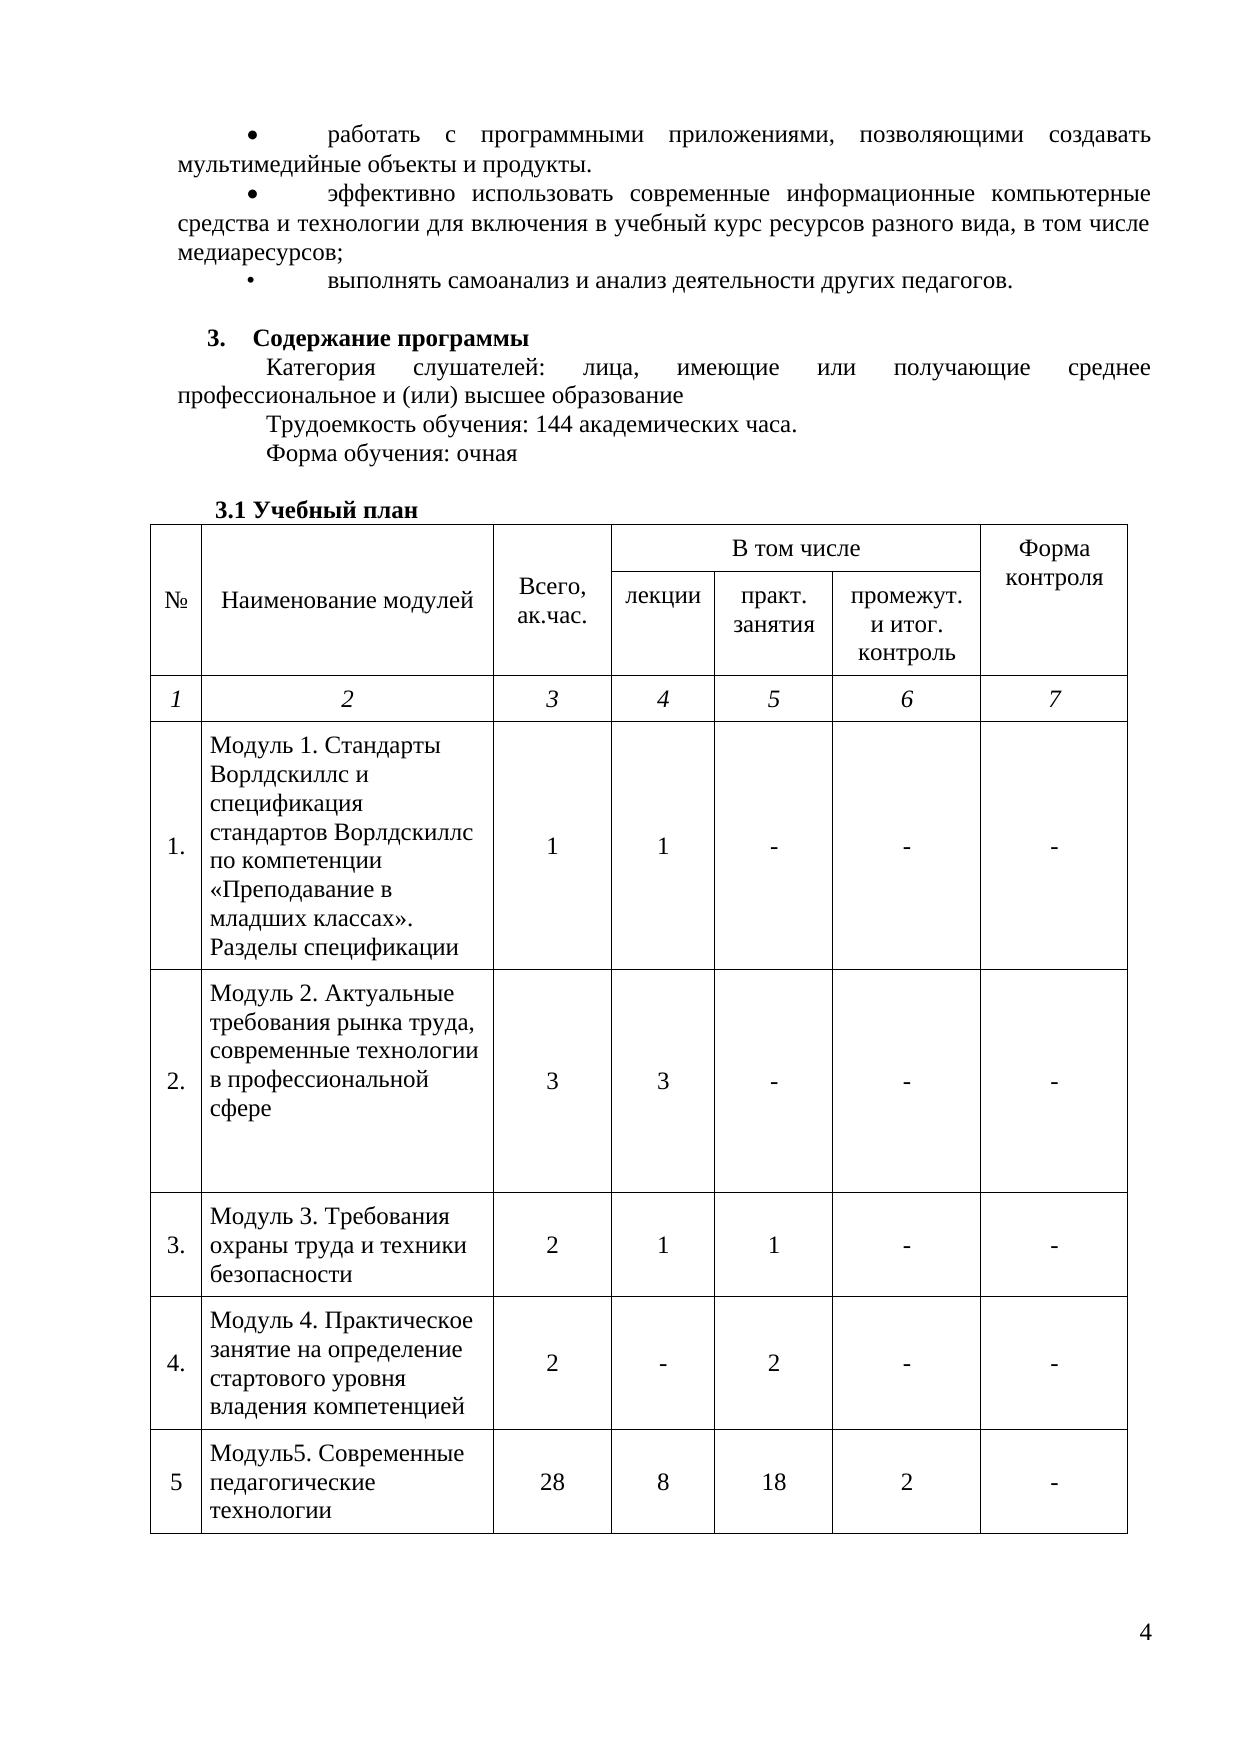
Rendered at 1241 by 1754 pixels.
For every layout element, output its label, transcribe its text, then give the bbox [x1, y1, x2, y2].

table_cell - [833, 970, 980, 1192]
table_cell Модуль 3. Требования охраны труда и техники безопасности [202, 1193, 493, 1296]
table_cell 2 [202, 676, 493, 721]
table_cell промежут. и итог. контроль [833, 572, 980, 674]
table_cell 5 [715, 676, 832, 721]
table_cell 2 [715, 1297, 832, 1428]
table_cell - [715, 970, 832, 1192]
table_cell 2 [494, 1297, 611, 1428]
list эффективно использовать современные информационные компьютерные средства и технологии для включения в учебный курс ресурсов разного вида, в том числе медиаресурсов; [177, 177, 1152, 265]
table_cell - [981, 1430, 1127, 1532]
table_cell лекции [612, 572, 714, 674]
table_cell практ. занятия [715, 572, 832, 674]
table_cell - [833, 1193, 980, 1296]
table_cell Модуль5. Современные педагогические технологии [202, 1430, 493, 1532]
table_cell 7 [981, 676, 1127, 721]
table_cell 28 [494, 1430, 611, 1532]
table_header В том числе [612, 525, 980, 571]
table_header Форма контроля [981, 525, 1127, 674]
text Трудоемкость обучения: 144 академических часа. [177, 409, 1152, 438]
table_header Всего, ак.час. [494, 525, 611, 674]
list выполнять самоанализ и анализ деятельности других педагогов. [177, 265, 1152, 294]
table_cell - [715, 722, 832, 969]
table_cell 18 [715, 1430, 832, 1532]
table_cell 1 [715, 1193, 832, 1296]
table_cell - [981, 1297, 1127, 1428]
table_cell 8 [612, 1430, 714, 1532]
list Содержание программы [177, 323, 1152, 352]
table_cell 4 [612, 676, 714, 721]
text 3.1 Учебный план [215, 495, 1152, 524]
table_cell - [981, 1193, 1127, 1296]
table_header № [151, 525, 201, 674]
text Категория слушателей: лица, имеющие или получающие среднее профессиональное и (или) высшее образование [177, 352, 1152, 409]
table_cell - [981, 722, 1127, 969]
table_cell 3 [494, 676, 611, 721]
table_cell 1 [612, 722, 714, 969]
table_cell 4. [151, 1297, 201, 1428]
table_cell 3 [494, 970, 611, 1192]
table_cell 1 [151, 676, 201, 721]
table_cell 1 [494, 722, 611, 969]
table_cell 2 [494, 1193, 611, 1296]
table_cell 6 [833, 676, 980, 721]
table_cell 1. [151, 722, 201, 969]
text Форма обучения: очная [177, 438, 1152, 467]
table_cell - [612, 1297, 714, 1428]
table_cell 2. [151, 970, 201, 1192]
table_cell - [833, 722, 980, 969]
table_cell 3. [151, 1193, 201, 1296]
table_cell 1 [612, 1193, 714, 1296]
table_cell - [833, 1297, 980, 1428]
table_cell 5 [151, 1430, 201, 1532]
table_cell Модуль 2. Актуальные требования рынка труда, современные технологии в профессиональной сфере [202, 970, 493, 1192]
table_cell 2 [833, 1430, 980, 1532]
list работать с программными приложениями, позволяющими создавать мультимедийные объекты и продукты. [177, 118, 1152, 177]
table_cell Модуль 1. Стандарты Ворлдскиллс и спецификация стандартов Ворлдскиллс по компетенции «Преподавание в младших классах». Разделы спецификации [202, 722, 493, 969]
table_cell 3 [612, 970, 714, 1192]
table_cell Модуль 4. Практическое занятие на определение стартового уровня владения компетенцией [202, 1297, 493, 1428]
table_header Наименование модулей [202, 525, 493, 674]
table_cell - [981, 970, 1127, 1192]
